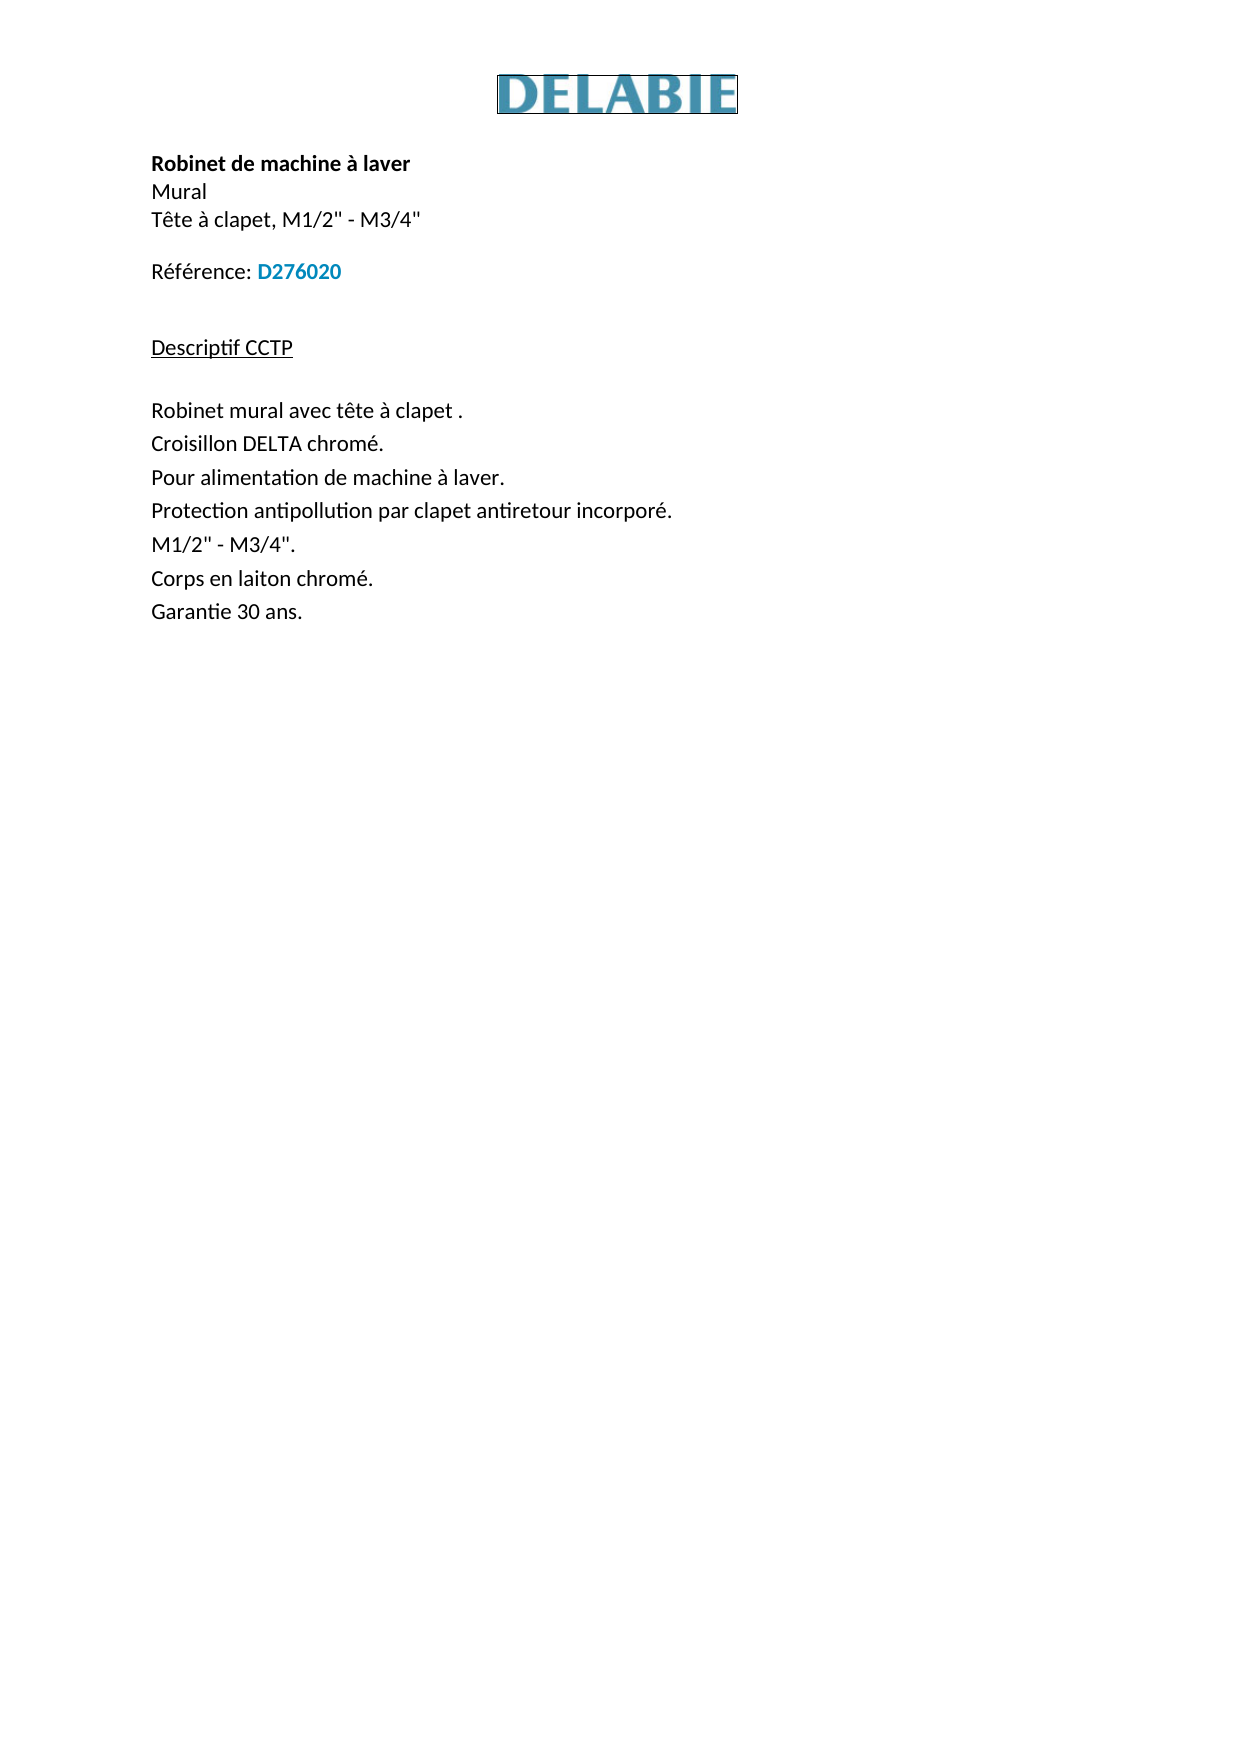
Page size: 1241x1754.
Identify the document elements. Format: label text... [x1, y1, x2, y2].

text Robinet de machine à laver [151, 149, 1084, 177]
text Descriptif CCTP [151, 333, 1084, 361]
picture [498, 76, 737, 113]
text Référence: D276020 [151, 257, 1084, 285]
text Mural [151, 177, 1084, 205]
text Protection antipollution par clapet antiretour incorporé. [151, 497, 1084, 525]
text Tête à clapet, M1/2" - M3/4" [151, 205, 1084, 233]
text Pour alimentation de machine à laver. [151, 463, 1084, 491]
text Garantie 30 ans. [151, 597, 1084, 625]
text Robinet mural avec tête à clapet . [151, 396, 1084, 424]
text Croisillon DELTA chromé. [151, 429, 1084, 458]
text Corps en laiton chromé. [151, 564, 1084, 592]
text M1/2" - M3/4". [151, 530, 1084, 558]
